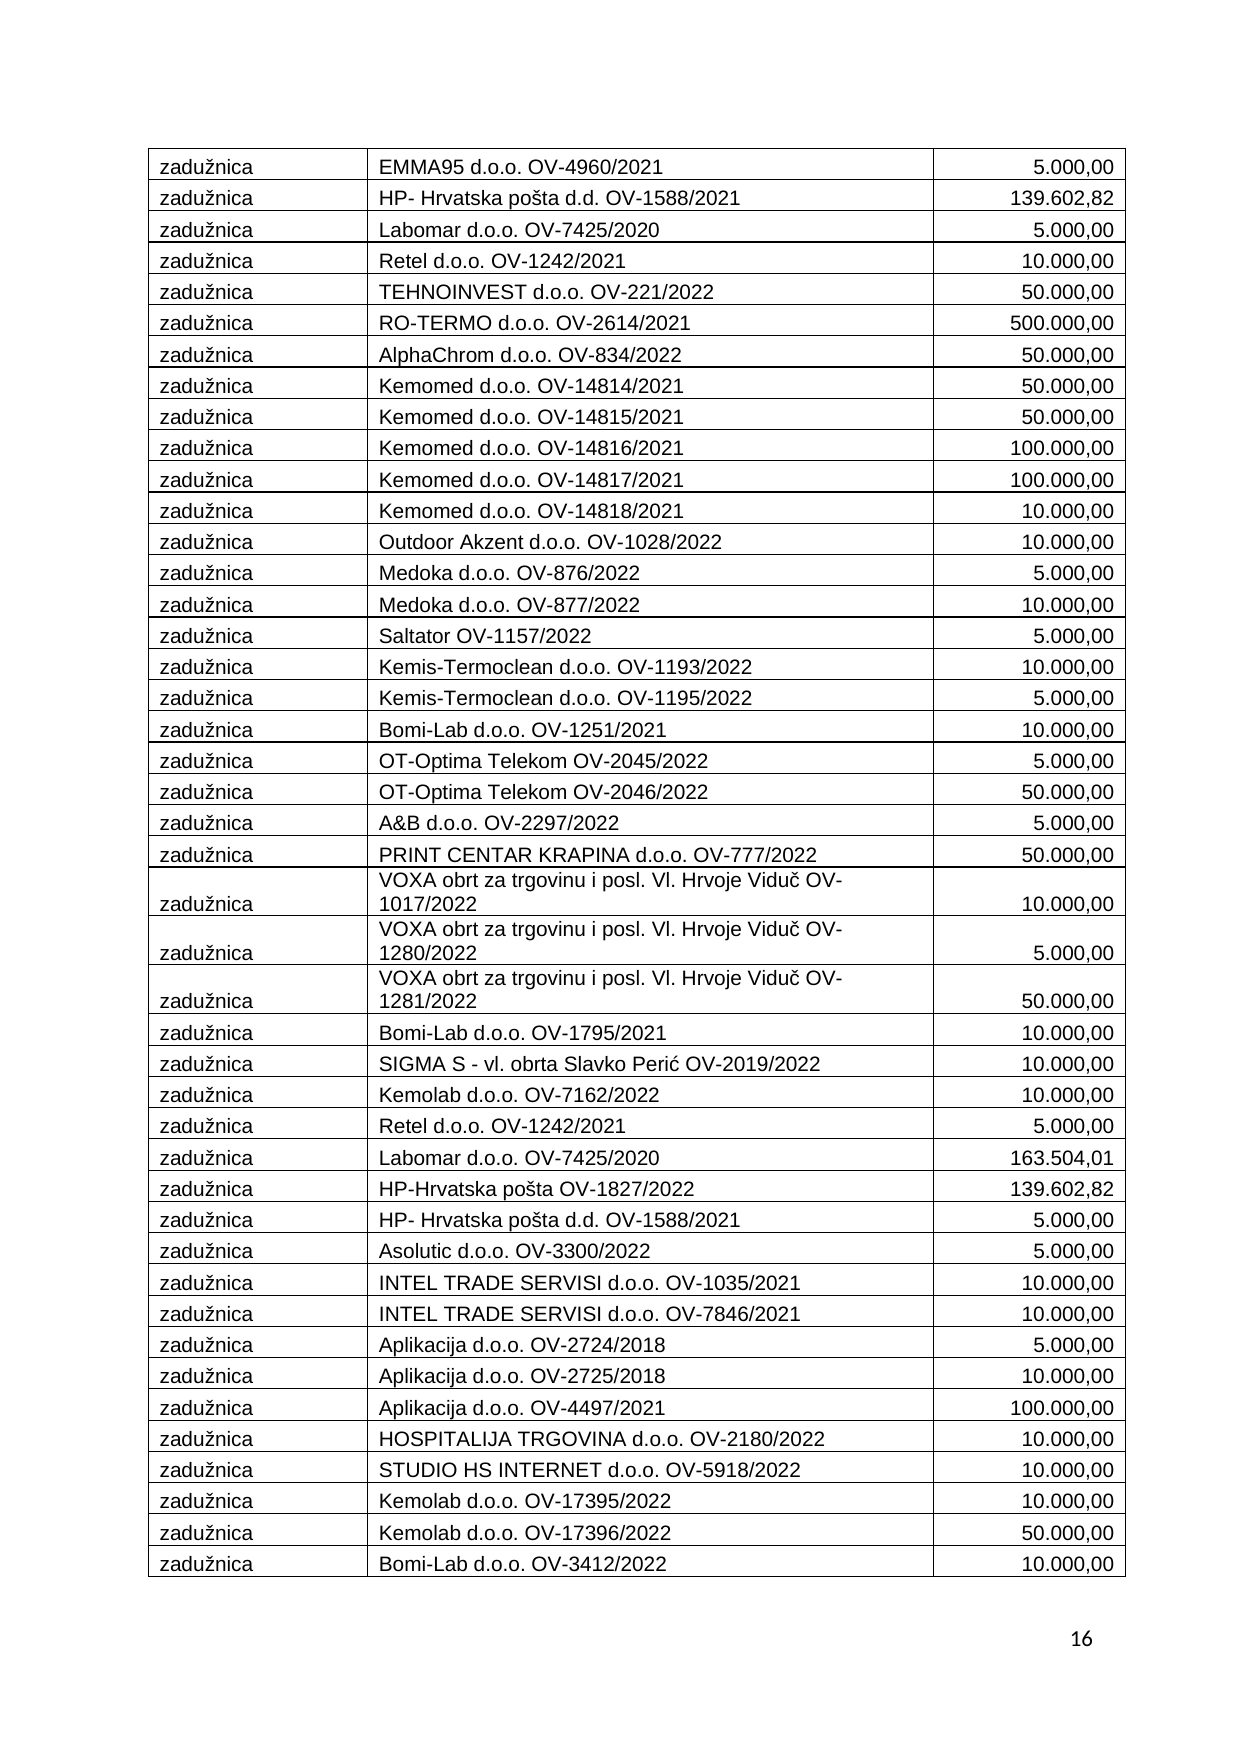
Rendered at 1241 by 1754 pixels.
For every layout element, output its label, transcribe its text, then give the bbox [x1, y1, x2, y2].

table_cell Bomi-Lab d.o.o. OV-1251/2021 [368, 711, 933, 741]
table_cell 5.000,00 [934, 743, 1125, 773]
table_cell 10.000,00 [934, 586, 1125, 616]
table_cell 139.602,82 [934, 180, 1125, 210]
table_cell 5.000,00 [934, 1108, 1125, 1138]
table_cell Aplikacija d.o.o. OV-2725/2018 [368, 1358, 933, 1388]
table_cell 50.000,00 [934, 368, 1125, 398]
table_cell Aplikacija d.o.o. OV-2724/2018 [368, 1327, 933, 1357]
table_cell 500.000,00 [934, 305, 1125, 335]
table_cell zadužnica [149, 1108, 367, 1138]
table_cell 163.504,01 [934, 1139, 1125, 1169]
table_cell zadužnica [149, 805, 367, 835]
table_cell 10.000,00 [934, 1077, 1125, 1107]
table_cell zadužnica [149, 1327, 367, 1357]
table_cell zadužnica [149, 618, 367, 648]
table_cell 10.000,00 [934, 1046, 1125, 1076]
table_cell 10.000,00 [934, 1421, 1125, 1451]
table_cell zadužnica [149, 1483, 367, 1513]
table_cell 5.000,00 [934, 618, 1125, 648]
table_cell zadužnica [149, 1171, 367, 1201]
table_cell zadužnica [149, 368, 367, 398]
table_cell SIGMA S - vl. obrta Slavko Perić OV-2019/2022 [368, 1046, 933, 1076]
table_cell Kemis-Termoclean d.o.o. OV-1193/2022 [368, 649, 933, 679]
table_cell HP- Hrvatska pošta d.d. OV-1588/2021 [368, 180, 933, 210]
table_cell zadužnica [149, 1421, 367, 1451]
table_cell Kemolab d.o.o. OV-7162/2022 [368, 1077, 933, 1107]
table_cell zadužnica [149, 149, 367, 179]
table_cell VOXA obrt za trgovinu i posl. Vl. Hrvoje Viduč OV-1280/2022 [368, 916, 933, 964]
table_cell zadužnica [149, 243, 367, 273]
table_cell OT-Optima Telekom OV-2046/2022 [368, 774, 933, 804]
table_cell RO-TERMO d.o.o. OV-2614/2021 [368, 305, 933, 335]
table_cell zadužnica [149, 1046, 367, 1076]
table_cell Bomi-Lab d.o.o. OV-1795/2021 [368, 1014, 933, 1044]
table_cell Medoka d.o.o. OV-876/2022 [368, 555, 933, 585]
table_cell HOSPITALIJA TRGOVINA d.o.o. OV-2180/2022 [368, 1421, 933, 1451]
table_cell Labomar d.o.o. OV-7425/2020 [368, 211, 933, 241]
table_cell zadužnica [149, 1139, 367, 1169]
table_cell HP- Hrvatska pošta d.d. OV-1588/2021 [368, 1202, 933, 1232]
table_cell Kemolab d.o.o. OV-17395/2022 [368, 1483, 933, 1513]
table_cell 50.000,00 [934, 965, 1125, 1013]
table_cell zadužnica [149, 461, 367, 491]
table_cell Kemomed d.o.o. OV-14816/2021 [368, 430, 933, 460]
table_cell 10.000,00 [934, 243, 1125, 273]
table_cell AlphaChrom d.o.o. OV-834/2022 [368, 336, 933, 366]
table_cell 10.000,00 [934, 1264, 1125, 1294]
table_cell 50.000,00 [934, 336, 1125, 366]
table_cell zadužnica [149, 1546, 367, 1576]
table_cell 50.000,00 [934, 774, 1125, 804]
table_cell Asolutic d.o.o. OV-3300/2022 [368, 1233, 933, 1263]
table_cell Outdoor Akzent d.o.o. OV-1028/2022 [368, 524, 933, 554]
table_cell 5.000,00 [934, 805, 1125, 835]
table_cell Retel d.o.o. OV-1242/2021 [368, 1108, 933, 1138]
table_cell zadužnica [149, 1389, 367, 1419]
table_cell Medoka d.o.o. OV-877/2022 [368, 586, 933, 616]
table_cell HP-Hrvatska pošta OV-1827/2022 [368, 1171, 933, 1201]
table_cell PRINT CENTAR KRAPINA d.o.o. OV-777/2022 [368, 836, 933, 866]
table_cell 10.000,00 [934, 711, 1125, 741]
table_cell 50.000,00 [934, 399, 1125, 429]
table_cell INTEL TRADE SERVISI d.o.o. OV-7846/2021 [368, 1296, 933, 1326]
table_cell zadužnica [149, 1514, 367, 1544]
table_cell EMMA95 d.o.o. OV-4960/2021 [368, 149, 933, 179]
table_cell Kemomed d.o.o. OV-14815/2021 [368, 399, 933, 429]
table_cell 5.000,00 [934, 680, 1125, 710]
table_cell Aplikacija d.o.o. OV-4497/2021 [368, 1389, 933, 1419]
table_cell 50.000,00 [934, 1514, 1125, 1544]
table_cell Kemomed d.o.o. OV-14818/2021 [368, 493, 933, 523]
table_cell zadužnica [149, 743, 367, 773]
table_cell 10.000,00 [934, 1014, 1125, 1044]
table_cell zadužnica [149, 965, 367, 1013]
table_cell zadužnica [149, 1296, 367, 1326]
table_cell zadužnica [149, 1202, 367, 1232]
table_cell zadužnica [149, 399, 367, 429]
table_cell 50.000,00 [934, 274, 1125, 304]
table_cell A&B d.o.o. OV-2297/2022 [368, 805, 933, 835]
table_cell zadužnica [149, 774, 367, 804]
table_cell 5.000,00 [934, 555, 1125, 585]
table_cell 10.000,00 [934, 1296, 1125, 1326]
table_cell 5.000,00 [934, 916, 1125, 964]
table_cell 10.000,00 [934, 493, 1125, 523]
table_cell 5.000,00 [934, 1202, 1125, 1232]
table_cell zadužnica [149, 868, 367, 915]
table_cell zadužnica [149, 1358, 367, 1388]
table_cell 139.602,82 [934, 1171, 1125, 1201]
table_cell 10.000,00 [934, 1546, 1125, 1576]
table_cell 100.000,00 [934, 430, 1125, 460]
table_cell Saltator OV-1157/2022 [368, 618, 933, 648]
table_cell zadužnica [149, 305, 367, 335]
table_cell VOXA obrt za trgovinu i posl. Vl. Hrvoje Viduč OV-1281/2022 [368, 965, 933, 1013]
table_cell Kemomed d.o.o. OV-14814/2021 [368, 368, 933, 398]
table_cell 10.000,00 [934, 1452, 1125, 1482]
table_cell 50.000,00 [934, 836, 1125, 866]
table_cell zadužnica [149, 916, 367, 964]
table_cell Labomar d.o.o. OV-7425/2020 [368, 1139, 933, 1169]
table_cell zadužnica [149, 274, 367, 304]
table_cell zadužnica [149, 180, 367, 210]
table_cell zadužnica [149, 586, 367, 616]
table_cell zadužnica [149, 211, 367, 241]
table_cell zadužnica [149, 524, 367, 554]
table_cell 10.000,00 [934, 649, 1125, 679]
table_cell 5.000,00 [934, 1327, 1125, 1357]
table_cell Kemis-Termoclean d.o.o. OV-1195/2022 [368, 680, 933, 710]
table_cell zadužnica [149, 336, 367, 366]
table_cell 5.000,00 [934, 1233, 1125, 1263]
table_cell zadužnica [149, 836, 367, 866]
table_cell Kemolab d.o.o. OV-17396/2022 [368, 1514, 933, 1544]
table_cell 10.000,00 [934, 1358, 1125, 1388]
table_cell Retel d.o.o. OV-1242/2021 [368, 243, 933, 273]
table_cell zadužnica [149, 680, 367, 710]
table_cell zadužnica [149, 1014, 367, 1044]
table_cell zadužnica [149, 555, 367, 585]
table_cell zadužnica [149, 1233, 367, 1263]
table_cell OT-Optima Telekom OV-2045/2022 [368, 743, 933, 773]
table_cell Bomi-Lab d.o.o. OV-3412/2022 [368, 1546, 933, 1576]
table_cell zadužnica [149, 430, 367, 460]
table_cell INTEL TRADE SERVISI d.o.o. OV-1035/2021 [368, 1264, 933, 1294]
table_cell TEHNOINVEST d.o.o. OV-221/2022 [368, 274, 933, 304]
table_cell zadužnica [149, 711, 367, 741]
table_cell 5.000,00 [934, 211, 1125, 241]
table_cell 10.000,00 [934, 1483, 1125, 1513]
table_cell 100.000,00 [934, 1389, 1125, 1419]
table_cell VOXA obrt za trgovinu i posl. Vl. Hrvoje Viduč OV-1017/2022 [368, 868, 933, 915]
table_cell Kemomed d.o.o. OV-14817/2021 [368, 461, 933, 491]
table_cell zadužnica [149, 1264, 367, 1294]
table_cell 10.000,00 [934, 524, 1125, 554]
table_cell zadužnica [149, 1452, 367, 1482]
table_cell 10.000,00 [934, 868, 1125, 915]
table_cell 100.000,00 [934, 461, 1125, 491]
table_cell 5.000,00 [934, 149, 1125, 179]
table_cell zadužnica [149, 649, 367, 679]
table_cell zadužnica [149, 493, 367, 523]
table_cell zadužnica [149, 1077, 367, 1107]
table_cell STUDIO HS INTERNET d.o.o. OV-5918/2022 [368, 1452, 933, 1482]
